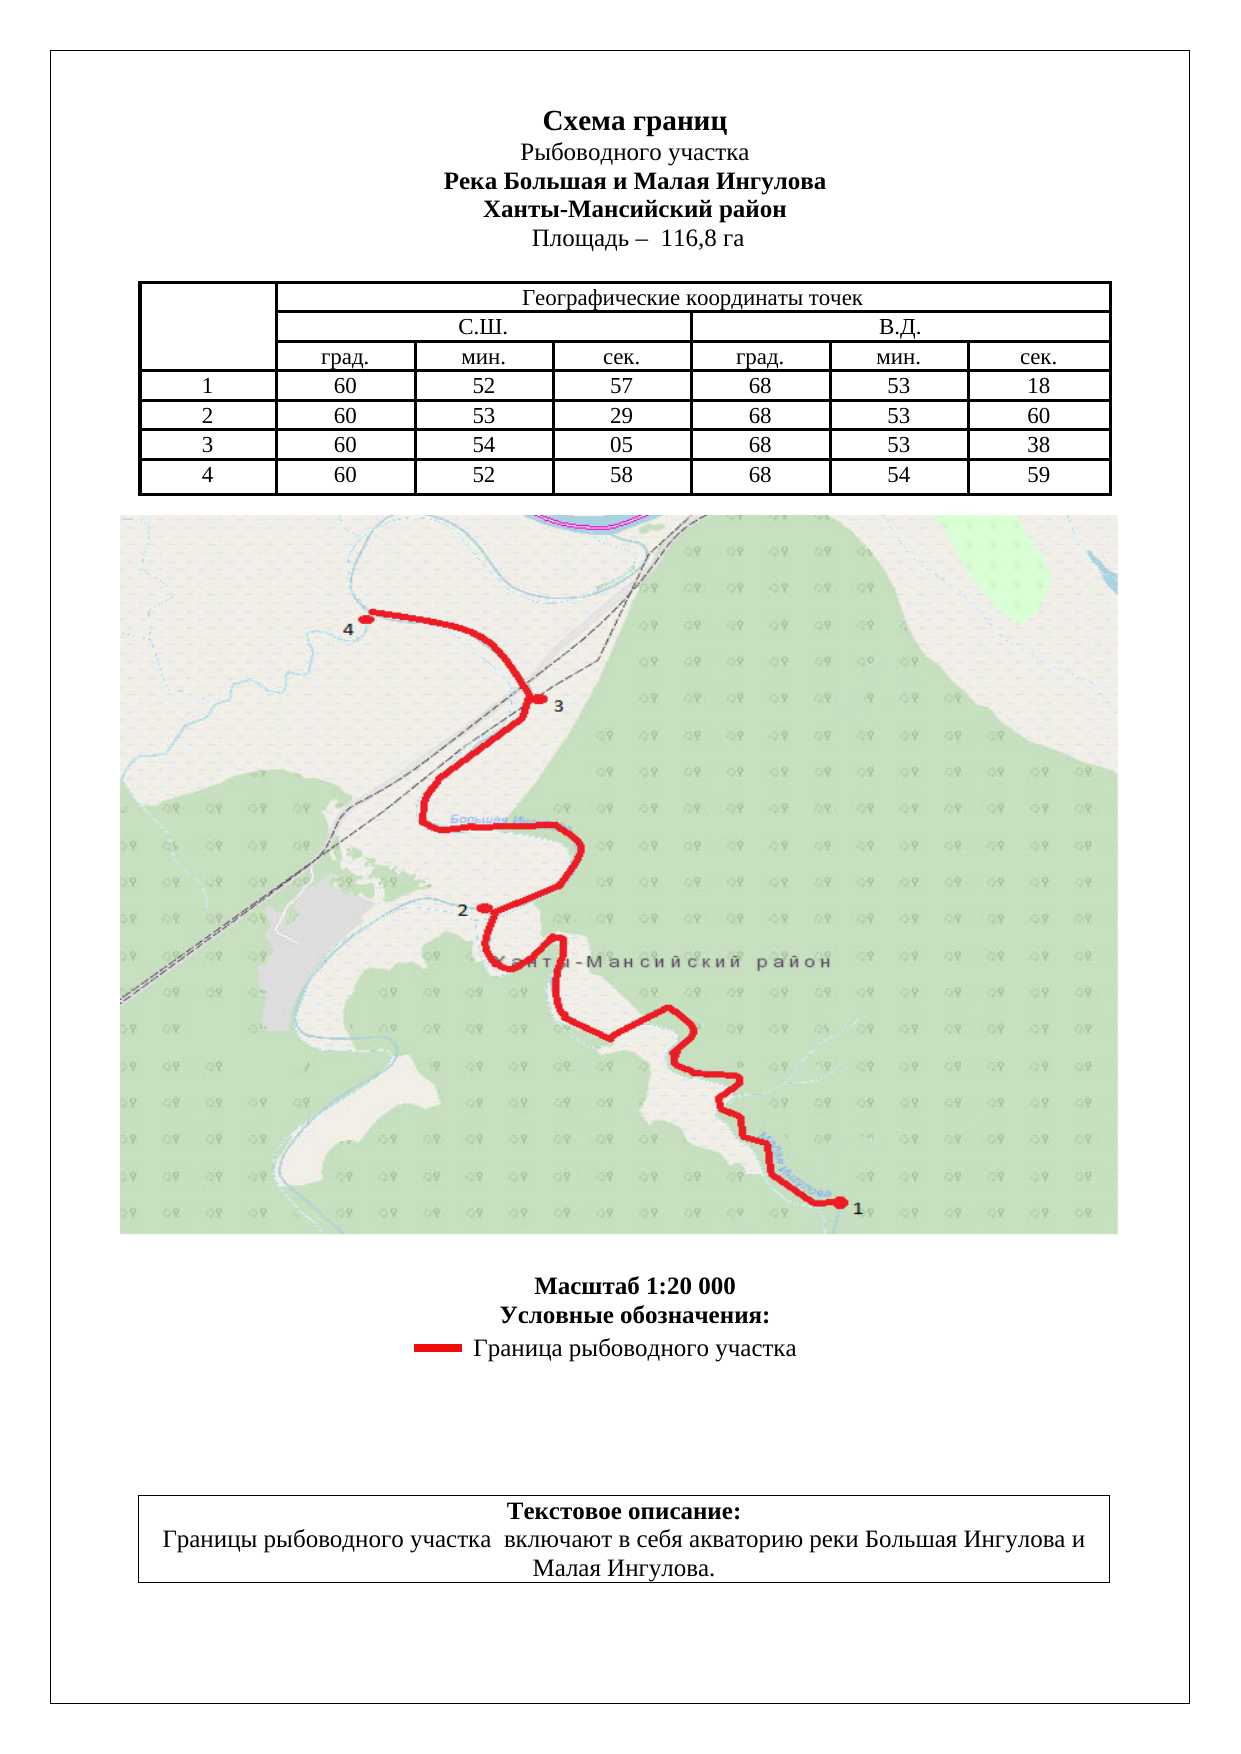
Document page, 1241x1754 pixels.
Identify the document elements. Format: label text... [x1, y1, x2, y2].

table_cell 57 [555, 372, 690, 399]
table_cell 59 [970, 461, 1109, 493]
table_cell 18 [970, 372, 1109, 399]
table_cell Границы рыбоводного участка включают в себя акваторию реки Большая Ингулова и Малая Ингулова. [139, 1525, 1109, 1582]
table_cell 60 [278, 431, 414, 458]
table_cell 60 [970, 402, 1109, 428]
table_cell 1 [142, 372, 275, 399]
table_cell 52 [417, 372, 552, 399]
table_header Географические координаты точек [278, 284, 1109, 310]
table_cell сек. [970, 343, 1109, 369]
table_cell В.Д. [693, 313, 1109, 340]
table_cell 52 [417, 461, 552, 493]
table_cell 54 [832, 461, 967, 493]
table_cell 3 [142, 431, 275, 458]
text Условные обозначения: [162, 1300, 1107, 1329]
table_cell 05 [555, 431, 690, 458]
table_cell 60 [278, 402, 414, 428]
subtitle Схема границ [162, 103, 1107, 137]
list Площадь – 116,8 га [162, 223, 1107, 252]
list Ханты-Мансийский район [162, 194, 1107, 223]
picture [120, 505, 1124, 1243]
table_cell 53 [832, 402, 967, 428]
table_cell град. [278, 343, 414, 369]
table_cell 53 [417, 402, 552, 428]
text Масштаб 1:20 000 [162, 1271, 1107, 1300]
table_cell сек. [555, 343, 690, 369]
list Река Большая и Малая Ингулова [162, 166, 1107, 194]
table_cell 53 [832, 431, 967, 458]
table_cell 68 [693, 431, 829, 458]
table_cell 53 [832, 372, 967, 399]
table_cell 58 [555, 461, 690, 493]
table_cell 60 [278, 461, 414, 493]
table_cell 68 [693, 461, 829, 493]
table_cell 60 [278, 372, 414, 399]
table_cell 4 [142, 461, 275, 493]
list Рыбоводного участка [162, 137, 1107, 166]
table_cell мин. [417, 343, 552, 369]
table_cell 29 [555, 402, 690, 428]
table_header Текстовое описание: [139, 1496, 1109, 1524]
table_cell С.Ш. [278, 313, 690, 340]
table_cell 68 [693, 372, 829, 399]
table_cell 54 [417, 431, 552, 458]
table_cell 68 [693, 402, 829, 428]
text Граница рыбоводного участка [162, 1333, 1107, 1362]
table_header [142, 284, 275, 369]
table_cell 2 [142, 402, 275, 428]
table_cell мин. [832, 343, 967, 369]
table_cell 38 [970, 431, 1109, 458]
table_cell град. [693, 343, 829, 369]
